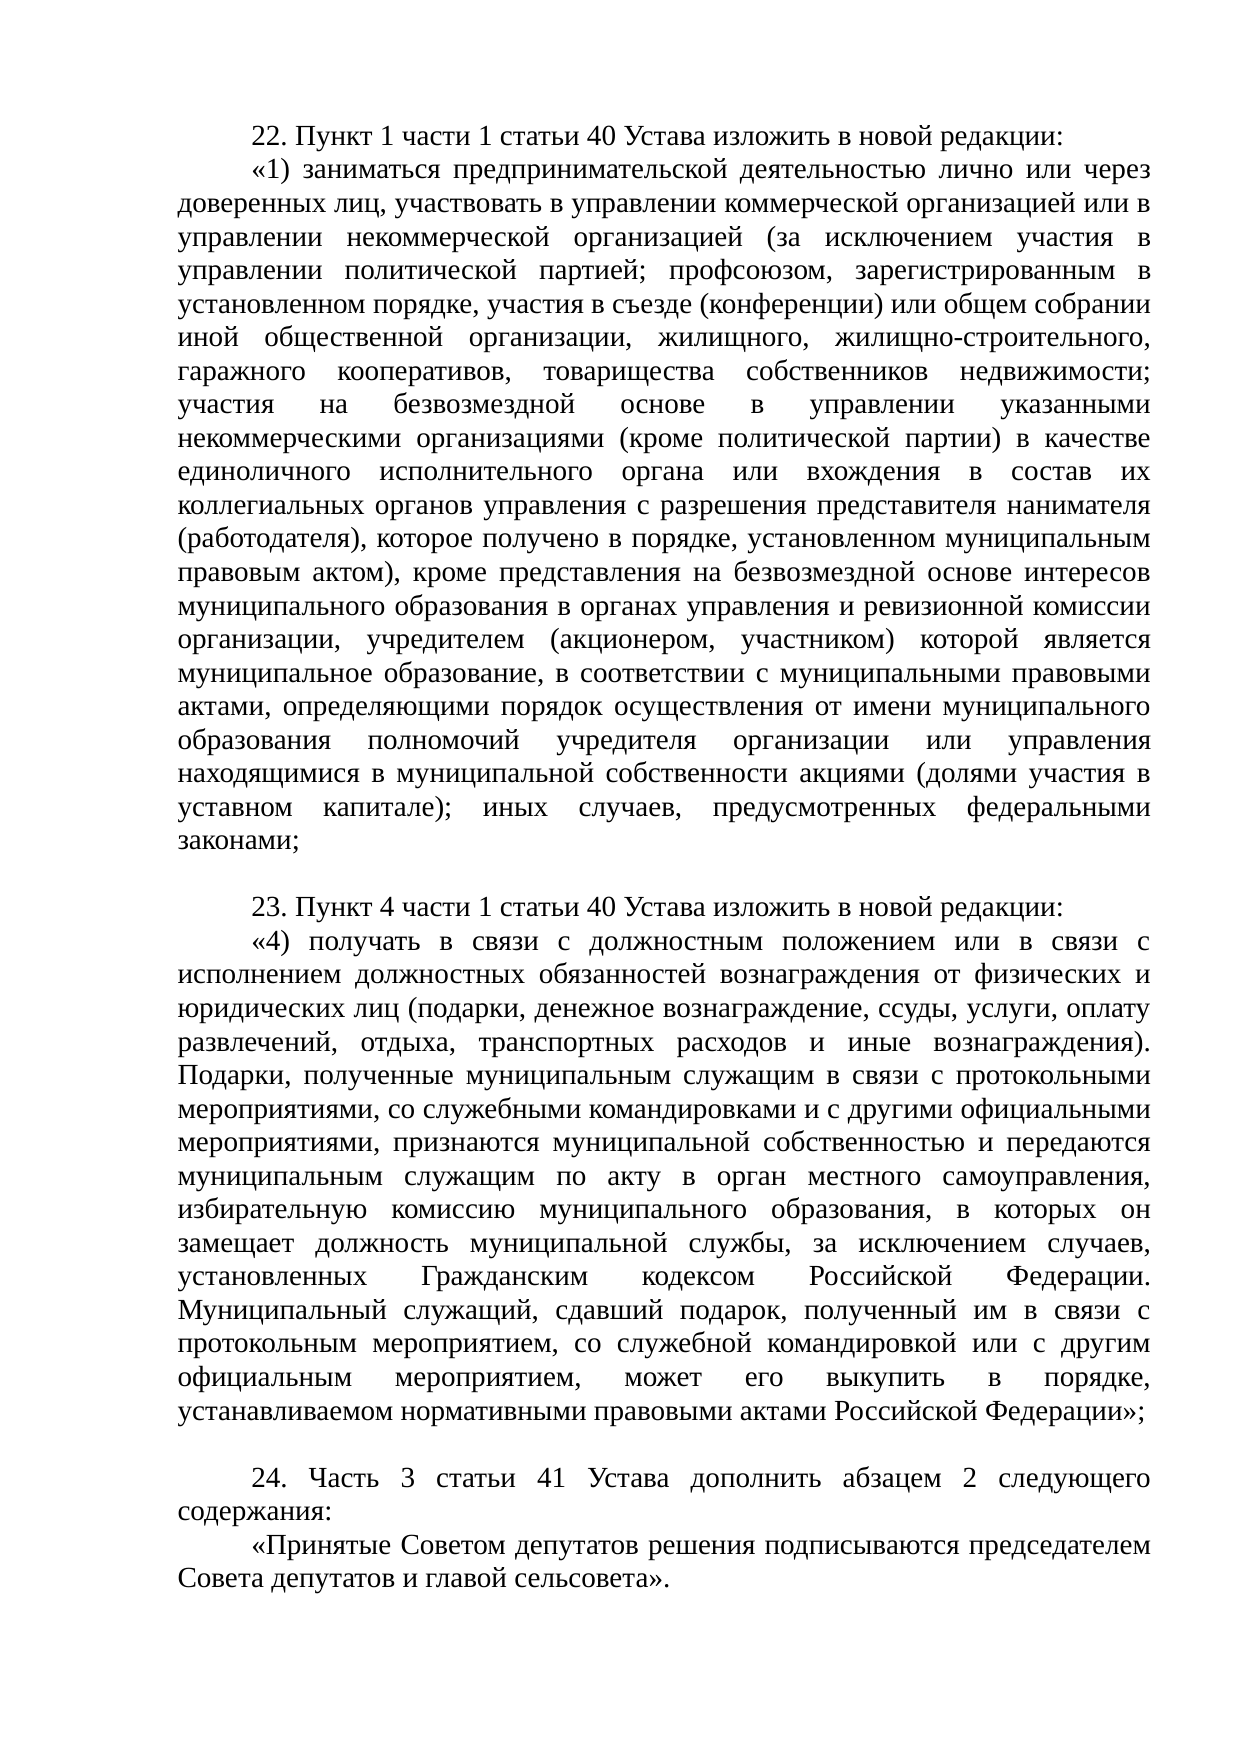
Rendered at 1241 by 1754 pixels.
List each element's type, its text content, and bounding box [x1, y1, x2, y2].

text «1) заниматься предпринимательской деятельностью лично или через доверенных лиц, участвовать в управлении коммерческой организацией или в управлении некоммерческой организацией (за исключением участия в управлении политической партией; профсоюзом, зарегистрированным в установленном порядке, участия в съезде (конференции) или общем собрании иной общественной организации, жилищного, жилищно-строительного, гаражного кооперативов, товарищества собственников недвижимости; участия на безвозмездной основе в управлении указанными некоммерческими организациями (кроме политической партии) в качестве единоличного исполнительного органа или вхождения в состав их коллегиальных органов управления с разрешения представителя нанимателя (работодателя), которое получено в порядке, установленном муниципальным правовым актом), кроме представления на безвозмездной основе интересов муниципального образования в органах управления и ревизионной комиссии организации, учредителем (акционером, участником) которой является муниципальное образование, в соответствии с муниципальными правовыми актами, определяющими порядок осуществления от имени муниципального образования полномочий учредителя организации или управления находящимися в муниципальной собственности акциями (долями участия в уставном капитале); иных случаев, предусмотренных федеральными законами; [177, 152, 1152, 856]
text «4) получать в связи с должностным положением или в связи с исполнением должностных обязанностей вознаграждения от физических и юридических лиц (подарки, денежное вознаграждение, ссуды, услуги, оплату развлечений, отдыха, транспортных расходов и иные вознаграждения). Подарки, полученные муниципальным служащим в связи с протокольными мероприятиями, со служебными командировками и с другими официальными мероприятиями, признаются муниципальной собственностью и передаются муниципальным служащим по акту в орган местного самоуправления, избирательную комиссию муниципального образования, в которых он замещает должность муниципальной службы, за исключением случаев, установленных Гражданским кодексом Российской Федерации. Муниципальный служащий, сдавший подарок, полученный им в связи с протокольным мероприятием, со служебной командировкой или с другим официальным мероприятием, может его выкупить в порядке, устанавливаемом нормативными правовыми актами Российской Федерации»; [177, 923, 1152, 1426]
text «Принятые Советом депутатов решения подписываются председателем Совета депутатов и главой сельсовета». [177, 1527, 1152, 1594]
text 24. Часть 3 статьи 41 Устава дополнить абзацем 2 следующего содержания: [177, 1460, 1152, 1527]
text 23. Пункт 4 части 1 статьи 40 Устава изложить в новой редакции: [177, 889, 1152, 923]
text 22. Пункт 1 части 1 статьи 40 Устава изложить в новой редакции: [177, 118, 1152, 152]
